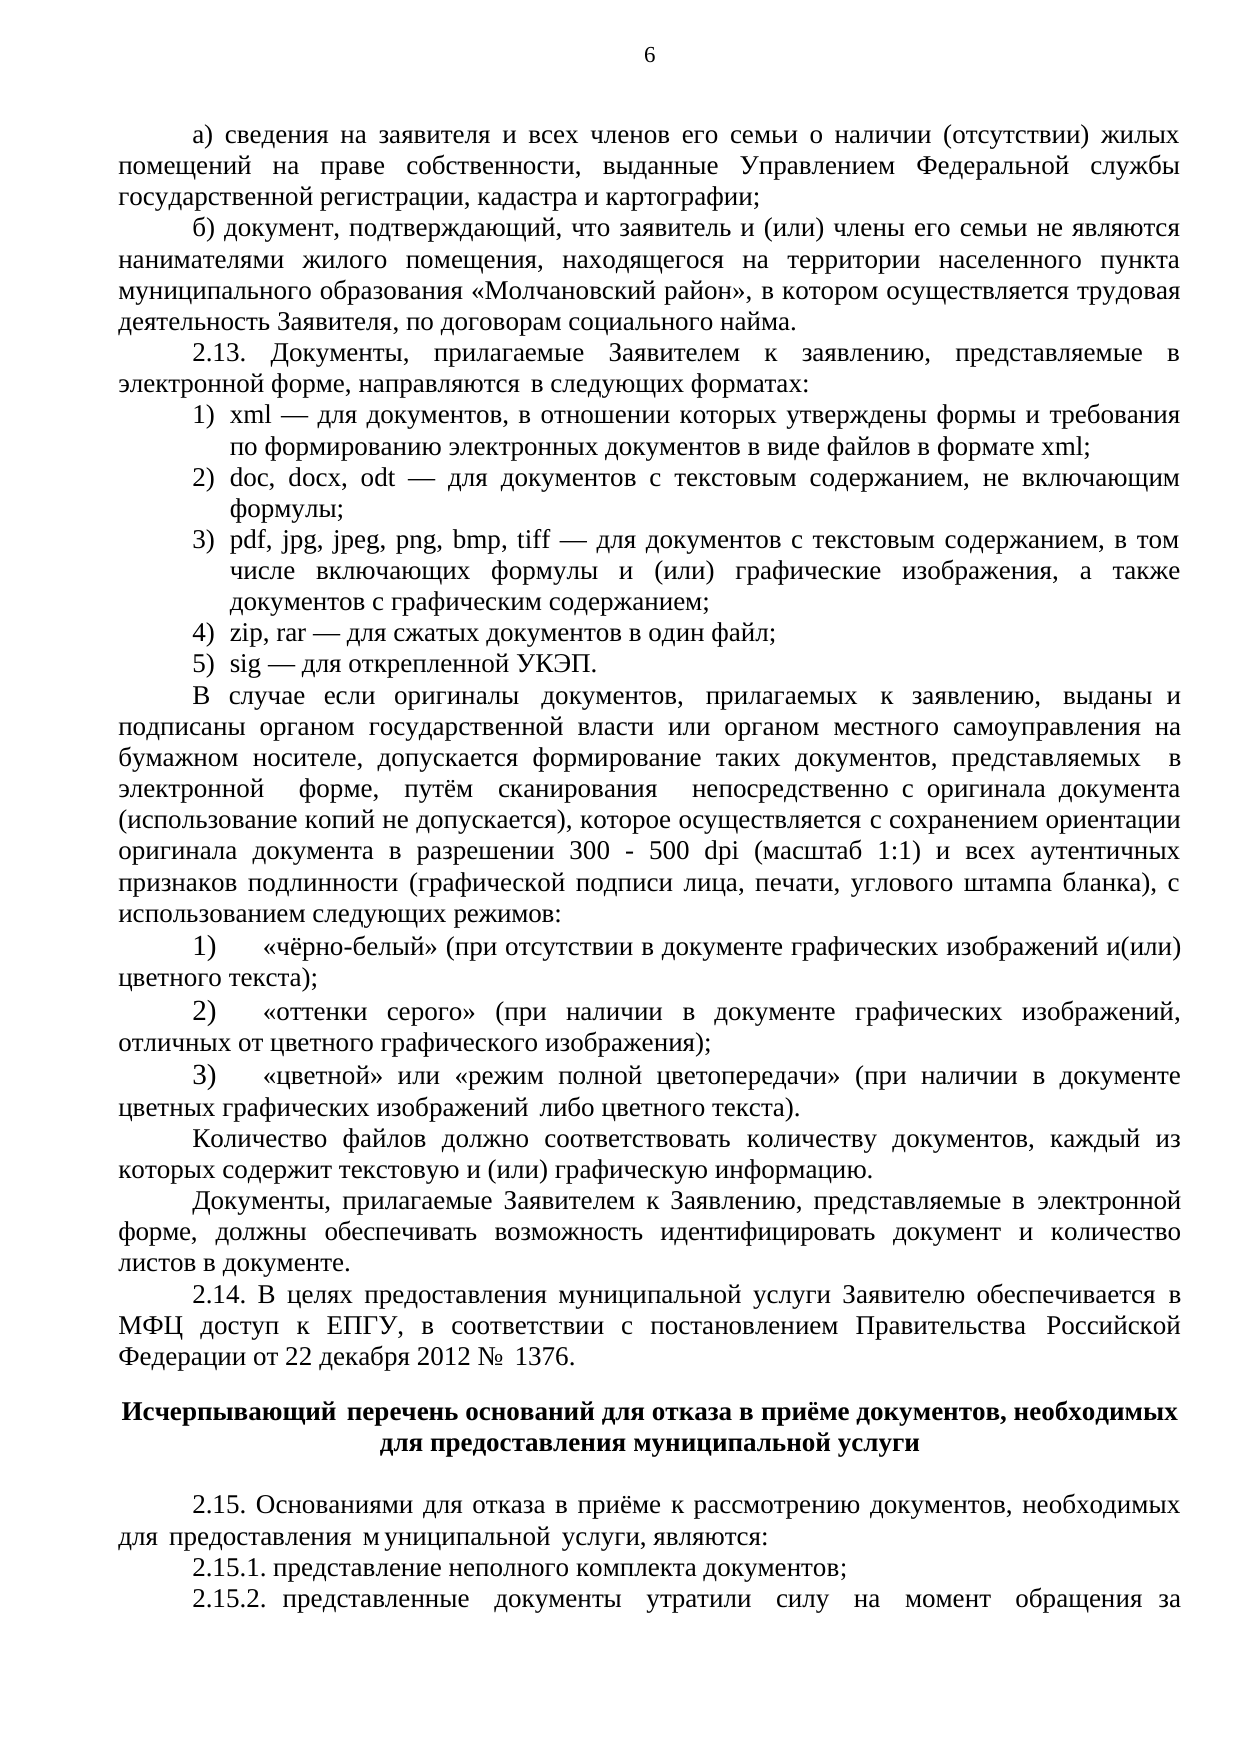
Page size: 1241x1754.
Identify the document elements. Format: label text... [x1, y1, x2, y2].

text В случае если оригиналы документов, прилагаемых к заявлению, выданы и подписаны органом государственной власти или органом местного самоуправления на бумажном носителе, допускается формирование таких документов, представляемых в электронной форме, путём сканирования непосредственно с оригинала документа (использование копий не допускается), которое осуществляется с сохранением ориентации оригинала документа в разрешении 300 - 500 dpi (масштаб 1:1) и всех аутентичных признаков подлинности (графической подписи лица, печати, углового штампа бланка), с использованием следующих режимов: [118, 679, 1181, 928]
text а) сведения на заявителя и всех членов его семьи о наличии (отсутствии) жилых помещений на праве собственности, выданные Управлением Федеральной службы государственной регистрации, кадастра и картографии; [118, 118, 1181, 212]
text Количество файлов должно соответствовать количеству документов, каждый из которых содержит текстовую и (или) графическую информацию. [118, 1122, 1181, 1184]
text 2.15.1. представление неполного комплекта документов; [118, 1551, 1181, 1582]
text 2.13. Документы, прилагаемые Заявителем к заявлению, представляемые в электронной форме, направляются в следующих форматах: [118, 336, 1181, 398]
list «чёрно-белый» (при отсутствии в документе графических изображений и(или) цветного текста); [118, 928, 1181, 993]
subtitle Исчерпывающий перечень оснований для отказа в приёме документов, необходимых для предоставления муниципальной услуги [118, 1395, 1181, 1457]
list xml — для документов, в отношении которых утверждены формы и требования по формированию электронных документов в виде файлов в формате xml; [192, 398, 1181, 461]
text Документы, прилагаемые Заявителем к Заявлению, представляемые в электронной форме, должны обеспечивать возможность идентифицировать документ и количество листов в документе. [118, 1184, 1181, 1278]
text 2.14. В целях предоставления муниципальной услуги Заявителю обеспечивается в МФЦ доступ к ЕПГУ, в соответствии с постановлением Правительства Российской Федерации от 22 декабря 2012 № 1376. [118, 1278, 1181, 1371]
text б) документ, подтверждающий, что заявитель и (или) члены его семьи не являются нанимателями жилого помещения, находящегося на территории населенного пункта муниципального образования «Молчановский район», в котором осуществляется трудовая деятельность Заявителя, по договорам социального найма. [118, 212, 1181, 336]
list zip, rar — для сжатых документов в один файл; [192, 616, 1181, 648]
text 2.15. Основаниями для отказа в приёме к рассмотрению документов, необходимых для предоставления муниципальной услуги, являются: [118, 1488, 1181, 1551]
list «цветной» или «режим полной цветопередачи» (при наличии в документе цветных графических изображений либо цветного текста). [118, 1057, 1181, 1122]
list «оттенки cepoгo» (при наличии в документе графических изображений, отличных от цветного графического изображения); [118, 993, 1181, 1057]
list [118, 1582, 1181, 1613]
list doc, docx, odt — для документов с текстовым содержанием, не включающим формулы; [192, 461, 1181, 523]
list sig — для открепленной УКЭП. [192, 648, 1181, 679]
list pdf, jpg, jpeg, png, bmp, tiff — для документов с текстовым содержанием, в том числе включающих формулы и (или) графические изображения, а также документов с графическим содержанием; [192, 523, 1181, 616]
